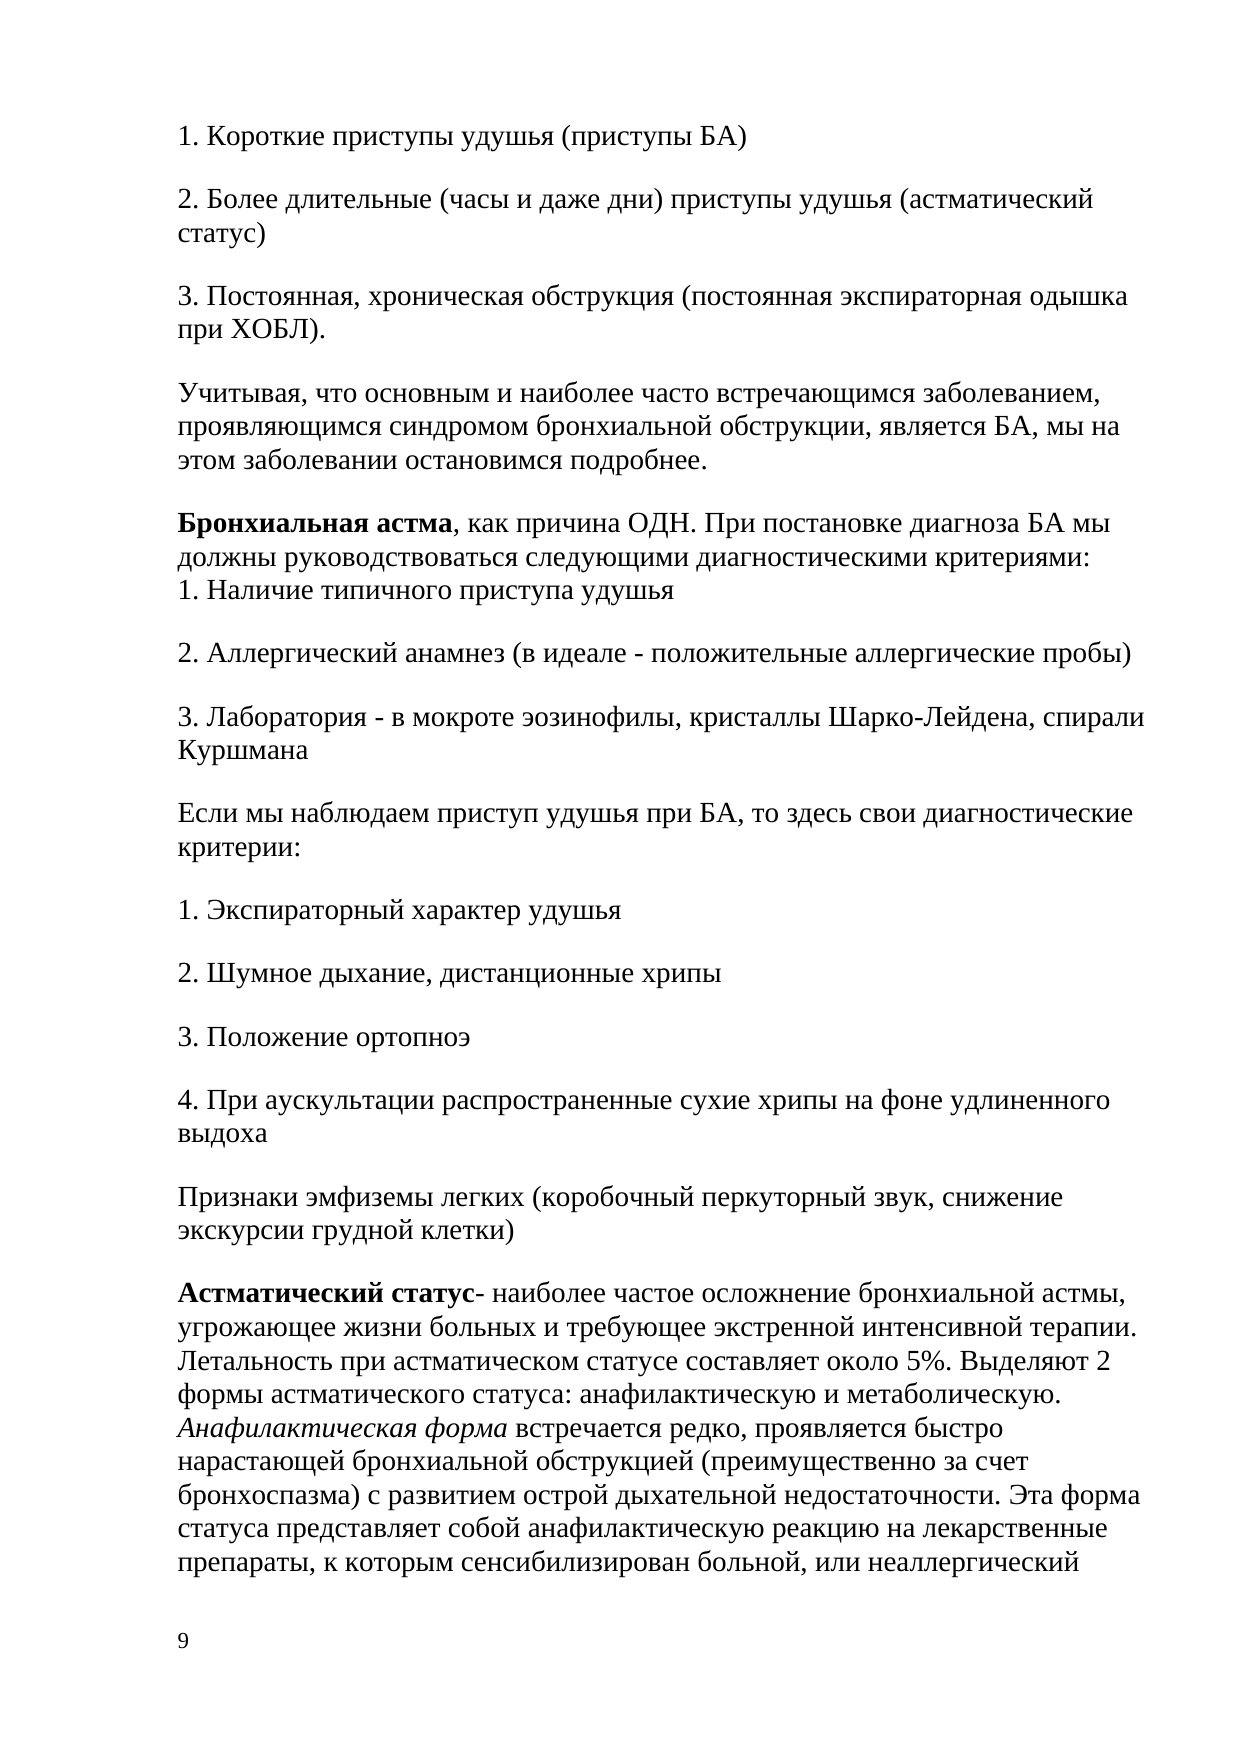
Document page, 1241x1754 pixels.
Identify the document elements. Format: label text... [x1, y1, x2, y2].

text Астматический статус- наиболее частое осложнение бронхиальной астмы, угрожающее жизни больных и требующее экстренной интенсивной терапии. Летальность при астматическом статусе составляет около 5%. Выделяют 2 формы астматического статуса: анафилактическую и метаболическую. [177, 1276, 1152, 1410]
text 2. Шумное дыхание, дистанционные хрипы [177, 956, 1152, 989]
text 2. Более длительные (часы и даже дни) приступы удушья (астматический статус) [177, 181, 1152, 248]
text 1. Короткие приступы удушья (приступы БА) [177, 118, 1152, 152]
text Бронхиальная астма, как причина ОДН. При постановке диагноза БА мы должны руководствоваться следующими диагностическими критериями: [177, 505, 1152, 572]
text 1. Экспираторный характер удушья [177, 892, 1152, 926]
text Если мы наблюдаем приступ удушья при БА, то здесь свои диагностические критерии: [177, 796, 1152, 863]
text 3. Лаборатория - в мокроте эозинофилы, кристаллы Шарко-Лейдена, спирали Куршмана [177, 699, 1152, 766]
text 4. При аускультации распространенные сухие хрипы на фоне удлиненного выдоха [177, 1082, 1152, 1149]
text 3. Постоянная, хроническая обструкция (постоянная экспираторная одышка при ХОБЛ). [177, 278, 1152, 345]
text 2. Аллергический анамнез (в идеале - положительные аллергические пробы) [177, 636, 1152, 669]
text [177, 1410, 1152, 1577]
text 1. Наличие типичного приступа удушья [177, 572, 1152, 606]
text Признаки эмфиземы легких (коробочный перкуторный звук, снижение экскурсии грудной клетки) [177, 1179, 1152, 1246]
text 3. Положение ортопноэ [177, 1019, 1152, 1052]
text Учитывая, что основным и наиболее часто встречающимся заболеванием, проявляющимся синдромом бронхиальной обструкции, является БА, мы на этом заболевании остановимся подробнее. [177, 375, 1152, 476]
